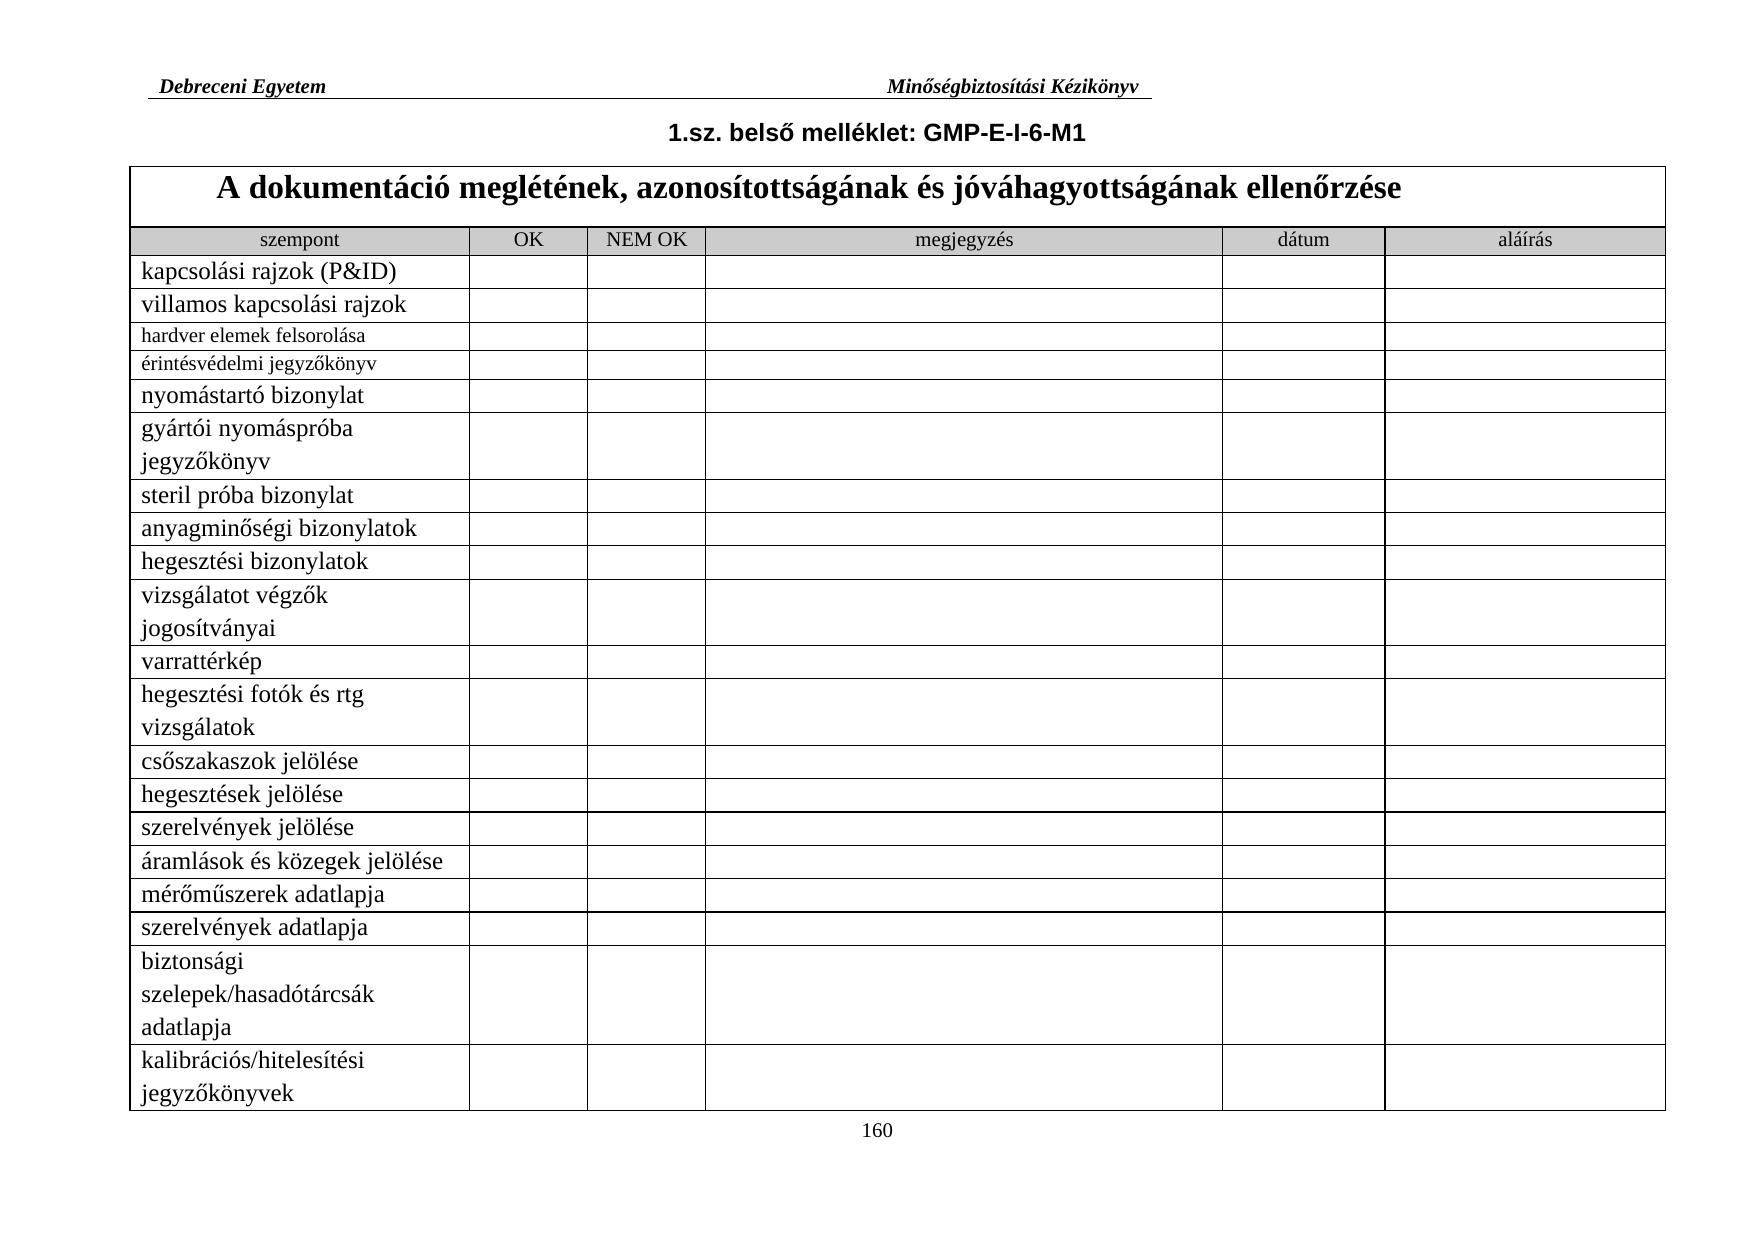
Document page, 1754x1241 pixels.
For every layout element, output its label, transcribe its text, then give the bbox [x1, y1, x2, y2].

table_cell [706, 846, 1222, 878]
table_cell [1223, 323, 1384, 350]
table_cell [1386, 879, 1665, 911]
table_cell [588, 813, 705, 845]
table_cell villamos kapcsolási rajzok [131, 289, 469, 322]
table_cell [470, 256, 587, 288]
table_cell [588, 289, 705, 322]
table_cell [588, 879, 705, 911]
table_cell [470, 513, 587, 545]
table_cell hardver elemek felsorolása [131, 323, 469, 350]
table_cell [1223, 746, 1384, 778]
table_cell [1223, 946, 1384, 1044]
table_cell [706, 256, 1222, 288]
table_cell [470, 913, 587, 945]
table_cell [706, 580, 1222, 645]
table_cell [588, 946, 705, 1044]
table_cell [1386, 413, 1665, 479]
table_cell [588, 513, 705, 545]
table_cell steril próba bizonylat [131, 480, 469, 512]
table_cell [588, 1045, 705, 1110]
table_cell kalibrációs/hitelesítési jegyzőkönyvek [131, 1045, 469, 1110]
table_cell [588, 679, 705, 745]
table_cell [1386, 913, 1665, 945]
table_cell [706, 289, 1222, 322]
table_cell [588, 746, 705, 778]
table_cell [1223, 546, 1384, 579]
table_cell [1223, 413, 1384, 479]
table_cell [470, 879, 587, 911]
table_cell [588, 779, 705, 811]
table_cell OK [470, 228, 587, 255]
table_cell [1386, 646, 1665, 678]
table_cell [1386, 513, 1665, 545]
table_cell [470, 946, 587, 1044]
table_cell [1223, 679, 1384, 745]
table_cell [1223, 256, 1384, 288]
table_cell mérőműszerek adatlapja [131, 879, 469, 911]
table_cell [1386, 289, 1665, 322]
table_cell [588, 413, 705, 479]
table_cell [1386, 380, 1665, 412]
table_cell [706, 323, 1222, 350]
table_cell [706, 1045, 1222, 1110]
table_cell [470, 779, 587, 811]
table_cell hegesztési bizonylatok [131, 546, 469, 579]
table_cell szerelvények jelölése [131, 813, 469, 845]
table_cell [1223, 580, 1384, 645]
table_cell [1223, 480, 1384, 512]
table_cell [470, 289, 587, 322]
table_cell [706, 546, 1222, 579]
table_cell [706, 879, 1222, 911]
table_cell [706, 913, 1222, 945]
table_cell [588, 580, 705, 645]
table_cell [1223, 513, 1384, 545]
table_cell [470, 380, 587, 412]
table_cell érintésvédelmi jegyzőkönyv [131, 351, 469, 379]
table_cell [706, 813, 1222, 845]
table_cell [470, 1045, 587, 1110]
table_cell [1223, 813, 1384, 845]
table_cell nyomástartó bizonylat [131, 380, 469, 412]
table_cell [588, 323, 705, 350]
table_cell megjegyzés [706, 228, 1222, 255]
table_cell [588, 846, 705, 878]
table_cell vizsgálatot végzők jogosítványai [131, 580, 469, 645]
table_cell gyártói nyomáspróba jegyzőkönyv [131, 413, 469, 479]
table_cell [588, 480, 705, 512]
table_cell [588, 913, 705, 945]
table_cell [1223, 1045, 1384, 1110]
table_cell kapcsolási rajzok (P&ID) [131, 256, 469, 288]
table_cell [706, 646, 1222, 678]
table_cell [1223, 779, 1384, 811]
table_cell [1223, 380, 1384, 412]
text 1.sz. belső melléklet: GMP-E-I-6-M1 [148, 118, 1606, 147]
table_cell [470, 323, 587, 350]
table_cell [588, 256, 705, 288]
table_cell áramlások és közegek jelölése [131, 846, 469, 878]
table_cell hegesztések jelölése [131, 779, 469, 811]
table_cell [1386, 1045, 1665, 1110]
table_cell [706, 351, 1222, 379]
table_cell [1386, 256, 1665, 288]
table_cell [1386, 480, 1665, 512]
table_cell [1386, 846, 1665, 878]
table_cell [470, 413, 587, 479]
table_cell [470, 846, 587, 878]
table_cell szempont [131, 228, 469, 255]
table_cell [706, 513, 1222, 545]
table_cell [1386, 946, 1665, 1044]
table_cell [470, 480, 587, 512]
table_cell aláírás [1386, 228, 1665, 255]
table_cell [1386, 351, 1665, 379]
table_cell [1223, 351, 1384, 379]
table_cell [1223, 289, 1384, 322]
table_cell varrattérkép [131, 646, 469, 678]
table_cell biztonsági szelepek/hasadótárcsák adatlapja [131, 946, 469, 1044]
table_cell [588, 380, 705, 412]
table_cell [1386, 580, 1665, 645]
table_cell hegesztési fotók és rtg vizsgálatok [131, 679, 469, 745]
table_cell [470, 351, 587, 379]
table_cell [1386, 546, 1665, 579]
table_cell [706, 946, 1222, 1044]
table_cell [1386, 779, 1665, 811]
table_cell [588, 351, 705, 379]
table_cell anyagminőségi bizonylatok [131, 513, 469, 545]
table_cell [706, 413, 1222, 479]
table_cell [1386, 323, 1665, 350]
table_header A dokumentáció meglétének, azonosítottságának és jóváhagyottságának ellenőrzése [131, 167, 1665, 226]
table_cell [470, 746, 587, 778]
table_cell [470, 580, 587, 645]
table_cell [470, 546, 587, 579]
table_cell [470, 646, 587, 678]
table_cell [588, 546, 705, 579]
table_cell [1223, 646, 1384, 678]
table_cell [588, 646, 705, 678]
table_cell [1386, 679, 1665, 745]
table_cell csőszakaszok jelölése [131, 746, 469, 778]
table_cell [706, 679, 1222, 745]
table_cell [1223, 879, 1384, 911]
table_cell [1223, 846, 1384, 878]
table_cell NEM OK [588, 228, 705, 255]
table_cell [1386, 813, 1665, 845]
table_cell [1386, 746, 1665, 778]
table_cell [706, 380, 1222, 412]
table_cell [470, 813, 587, 845]
table_cell dátum [1223, 228, 1384, 255]
table_cell szerelvények adatlapja [131, 913, 469, 945]
table_cell [706, 746, 1222, 778]
table_cell [706, 779, 1222, 811]
table_cell [470, 679, 587, 745]
table_cell [706, 480, 1222, 512]
table_cell [1223, 913, 1384, 945]
